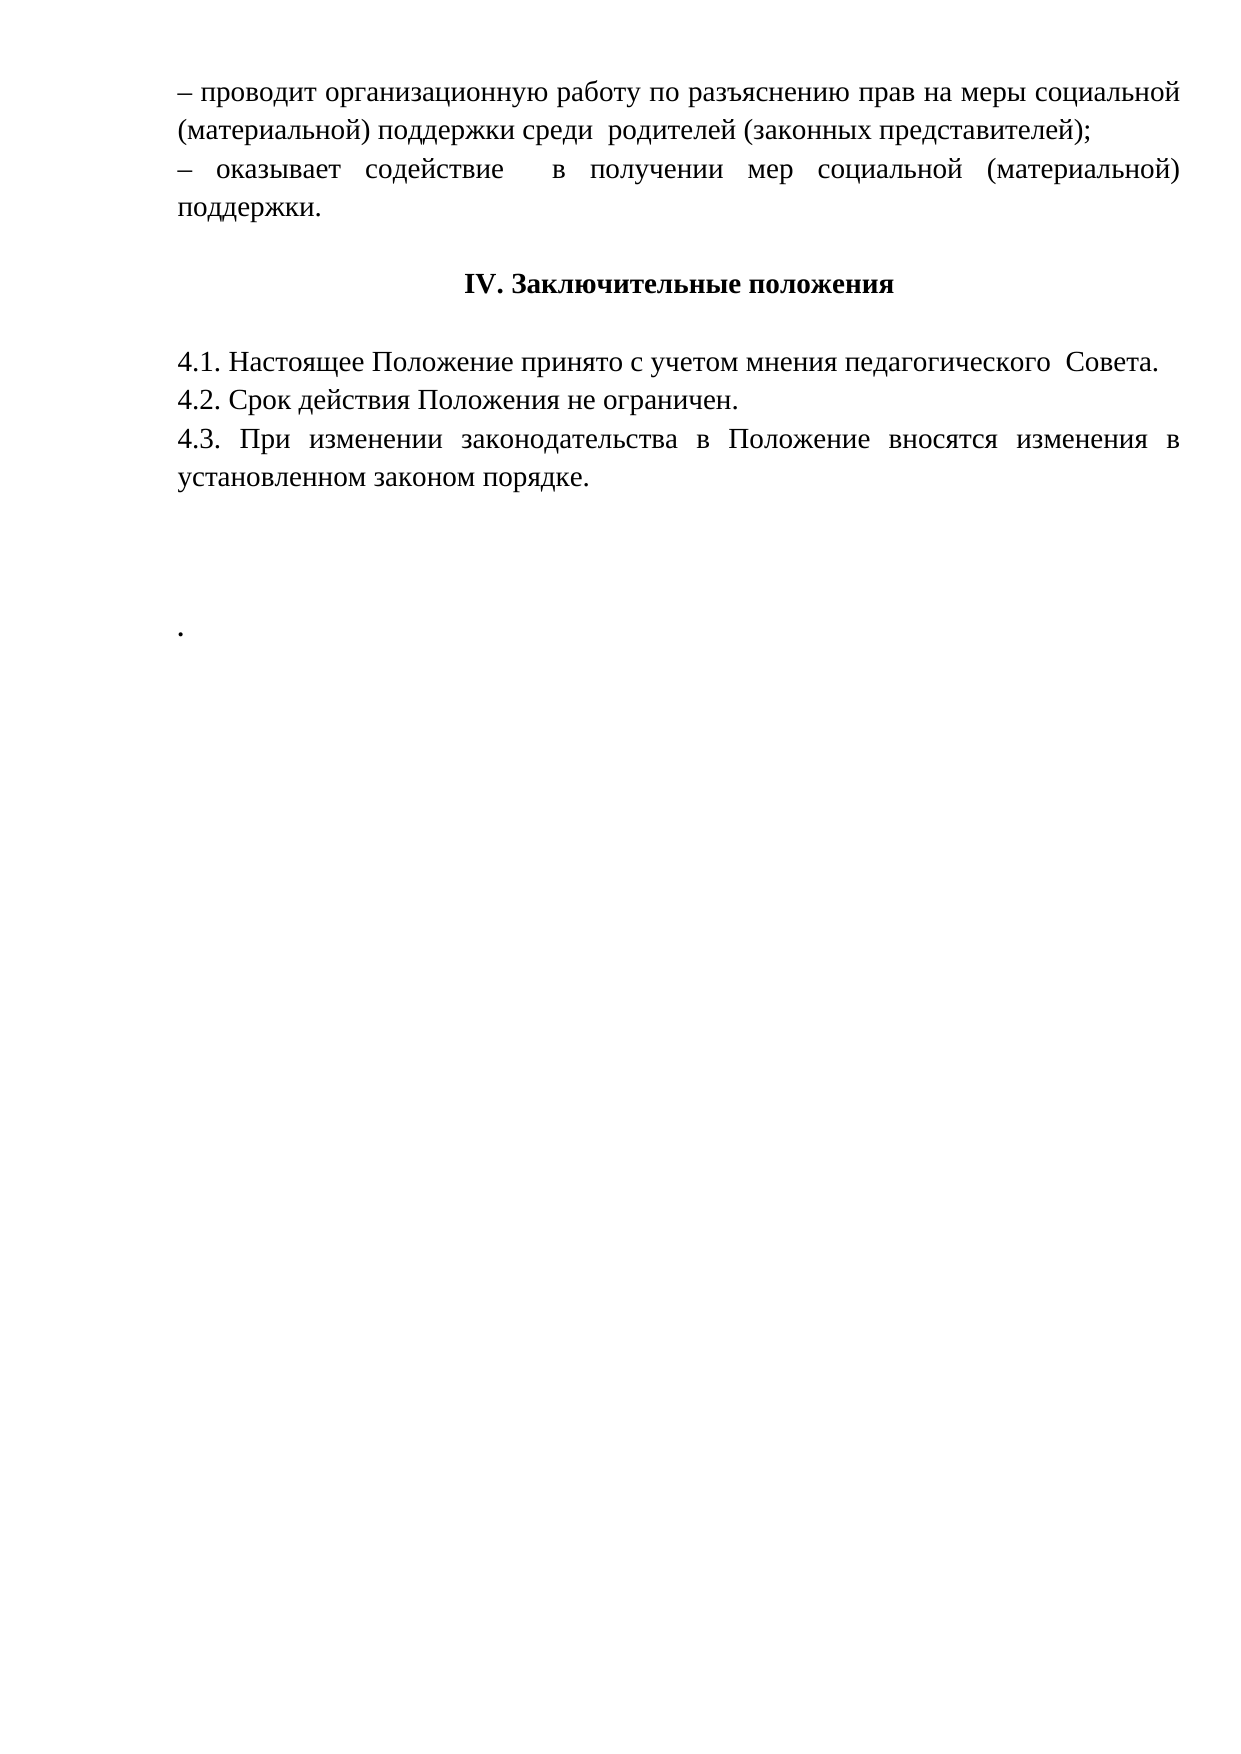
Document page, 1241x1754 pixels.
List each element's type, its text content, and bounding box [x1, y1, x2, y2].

text . [177, 613, 1181, 642]
text IV. Заключительные положения [177, 267, 1181, 300]
text 4.2. Срок действия Положения не ограничен. [177, 382, 1181, 416]
text – оказывает содействие в получении мер социальной (материальной) поддержки. [177, 151, 1181, 223]
text 4.3. При изменении законодательства в Положение вносятся изменения в установленном законом порядке. [177, 421, 1181, 493]
text – проводит организационную работу по разъяснению прав на меры социальной (материальной) поддержки среди родителей (законных представителей); [177, 74, 1181, 146]
text 4.1. Настоящее Положение принято с учетом мнения педагогического Совета. [177, 344, 1181, 377]
